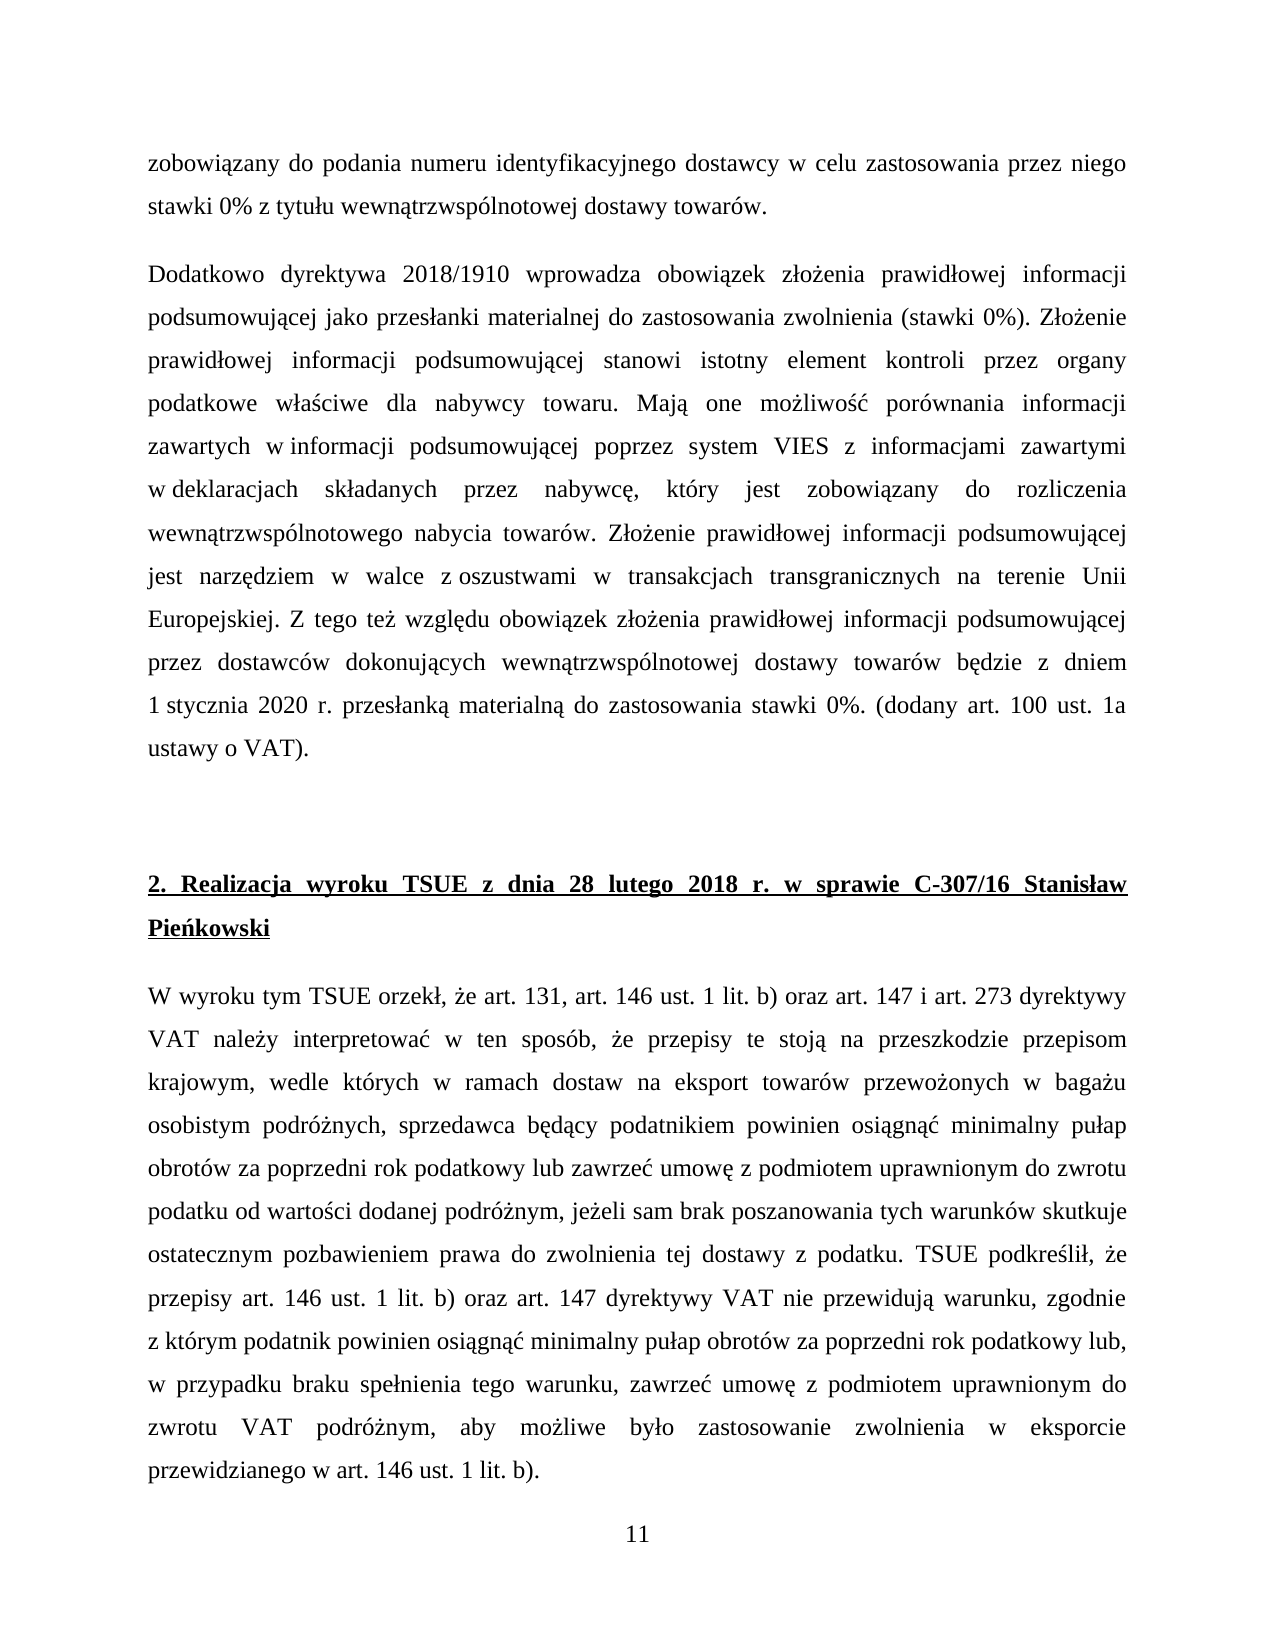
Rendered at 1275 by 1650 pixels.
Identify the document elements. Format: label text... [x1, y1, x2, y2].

text W wyroku tym TSUE orzekł, że art. 131, art. 146 ust. 1 lit. b) oraz art. 147 i art. 273 dyrektywy VAT należy interpretować w ten sposób, że przepisy te stoją na przeszkodzie przepisom krajowym, wedle których w ramach dostaw na eksport towarów przewożonych w bagażu osobistym podróżnych, sprzedawca będący podatnikiem powinien osiągnąć minimalny pułap obrotów za poprzedni rok podatkowy lub zawrzeć umowę z podmiotem uprawnionym do zwrotu podatku od wartości dodanej podróżnym, jeżeli sam brak poszanowania tych warunków skutkuje ostatecznym pozbawieniem prawa do zwolnienia tej dostawy z podatku. TSUE podkreślił, że przepisy art. 146 ust. 1 lit. b) oraz art. 147 dyrektywy VAT nie przewidują warunku, zgodnie z którym podatnik powinien osiągnąć minimalny pułap obrotów za poprzedni rok podatkowy lub, w przypadku braku spełnienia tego warunku, zawrzeć umowę z podmiotem uprawnionym do zwrotu VAT podróżnym, aby możliwe było zastosowanie zwolnienia w eksporcie przewidzianego w art. 146 ust. 1 lit. b). [148, 981, 1127, 1484]
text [148, 148, 1127, 219]
text 2. Realizacja wyroku TSUE z dnia 28 lutego 2018 r. w sprawie C-307/16 Stanisław Pieńkowski [148, 869, 1127, 894]
text 2. Realizacja wyroku TSUE z dnia 28 lutego 2018 r. w sprawie C-307/16 Stanisław Pieńkowski [148, 896, 1127, 941]
text Dodatkowo dyrektywa 2018/1910 wprowadza obowiązek złożenia prawidłowej informacji podsumowującej jako przesłanki materialnej do zastosowania zwolnienia (stawki 0%). Złożenie prawidłowej informacji podsumowującej stanowi istotny element kontroli przez organy podatkowe właściwe dla nabywcy towaru. Mają one możliwość porównania informacji zawartych w informacji podsumowującej poprzez system VIES z informacjami zawartymi w deklaracjach składanych przez nabywcę, który jest zobowiązany do rozliczenia wewnątrzwspólnotowego nabycia towarów. Złożenie prawidłowej informacji podsumowującej jest narzędziem w walce z oszustwami w transakcjach transgranicznych na terenie Unii Europejskiej. Z tego też względu obowiązek złożenia prawidłowej informacji podsumowującej przez dostawców dokonujących wewnątrzwspólnotowej dostawy towarów będzie z dniem 1 stycznia 2020 r. przesłanką materialną do zastosowania stawki 0%. (dodany art. 100 ust. 1a ustawy o VAT). [148, 259, 1127, 762]
